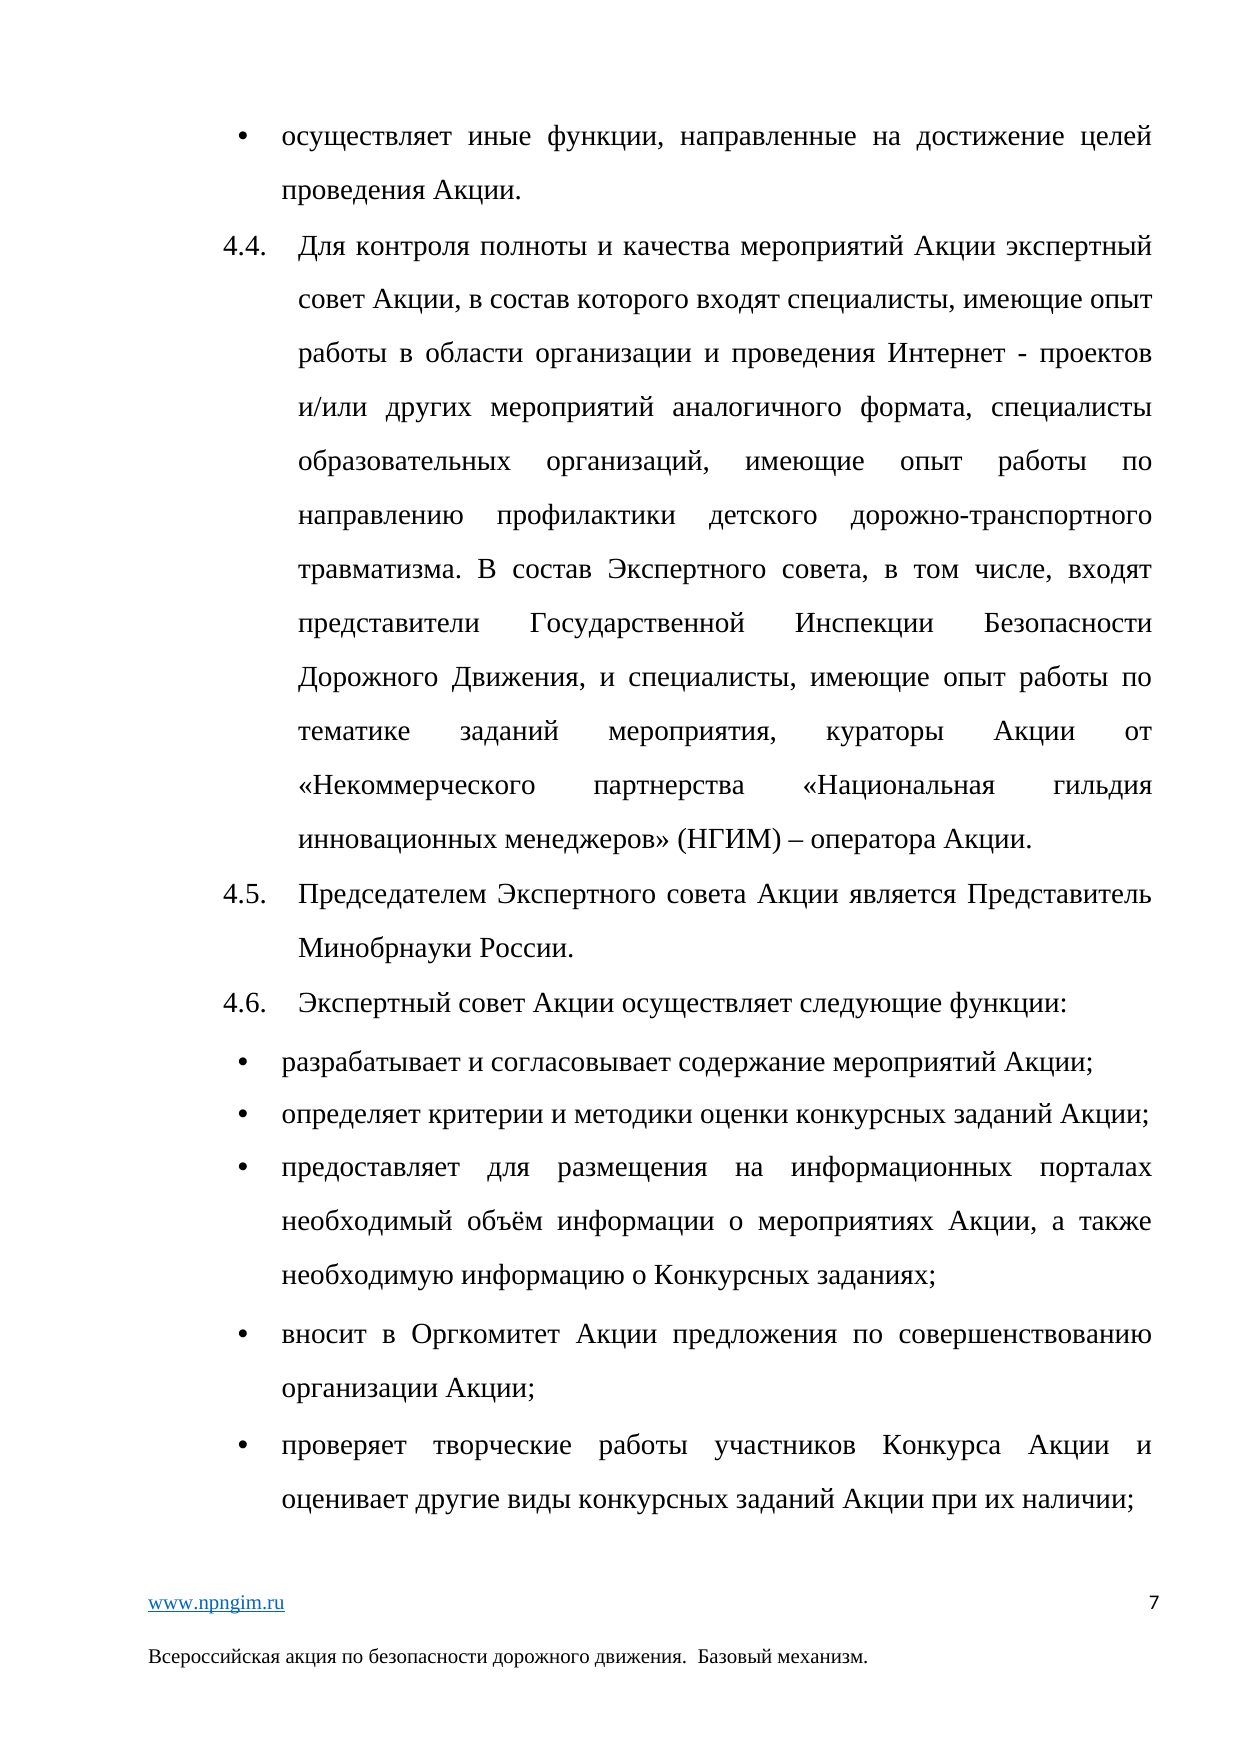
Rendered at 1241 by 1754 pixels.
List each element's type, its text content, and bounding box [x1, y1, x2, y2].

list осуществляет иные функции, направленные на достижение целей проведения Акции. [238, 118, 1153, 206]
list вносит в Оргкомитет Акции предложения по совершенствованию организации Акции; [238, 1316, 1153, 1403]
list разрабатывает и согласовывает содержание мероприятий Акции; [238, 1043, 1153, 1077]
list Председателем Экспертного совета Акции является Представитель Минобрнауки России. [223, 876, 1153, 964]
list определяет критерии и методики оценки конкурсных заданий Акции; [238, 1096, 1153, 1130]
list Для контроля полноты и качества мероприятий Акции экспертный совет Акции, в состав которого входят специалисты, имеющие опыт работы в области организации и проведения Интернет - проектов и/или других мероприятий аналогичного формата, специалисты образовательных организаций, имеющие опыт работы по направлению профилактики детского дорожно-транспортного травматизма. В состав Экспертного совета, в том числе, входят представители Государственной Инспекции Безопасности Дорожного Движения, и специалисты, имеющие опыт работы по тематике заданий мероприятия, кураторы Акции от «Некоммерческого партнерства «Национальная гильдия инновационных менеджеров» (НГИМ) – оператора Акции. [223, 228, 1153, 855]
list предоставляет для размещения на информационных порталах необходимый объём информации о мероприятиях Акции, а также необходимую информацию о Конкурсных заданиях; [238, 1149, 1153, 1291]
list Экспертный совет Акции осуществляет следующие функции: [223, 986, 1153, 1019]
list проверяет творческие работы участников Конкурса Акции и оценивает другие виды конкурсных заданий Акции при их наличии; [238, 1427, 1153, 1515]
